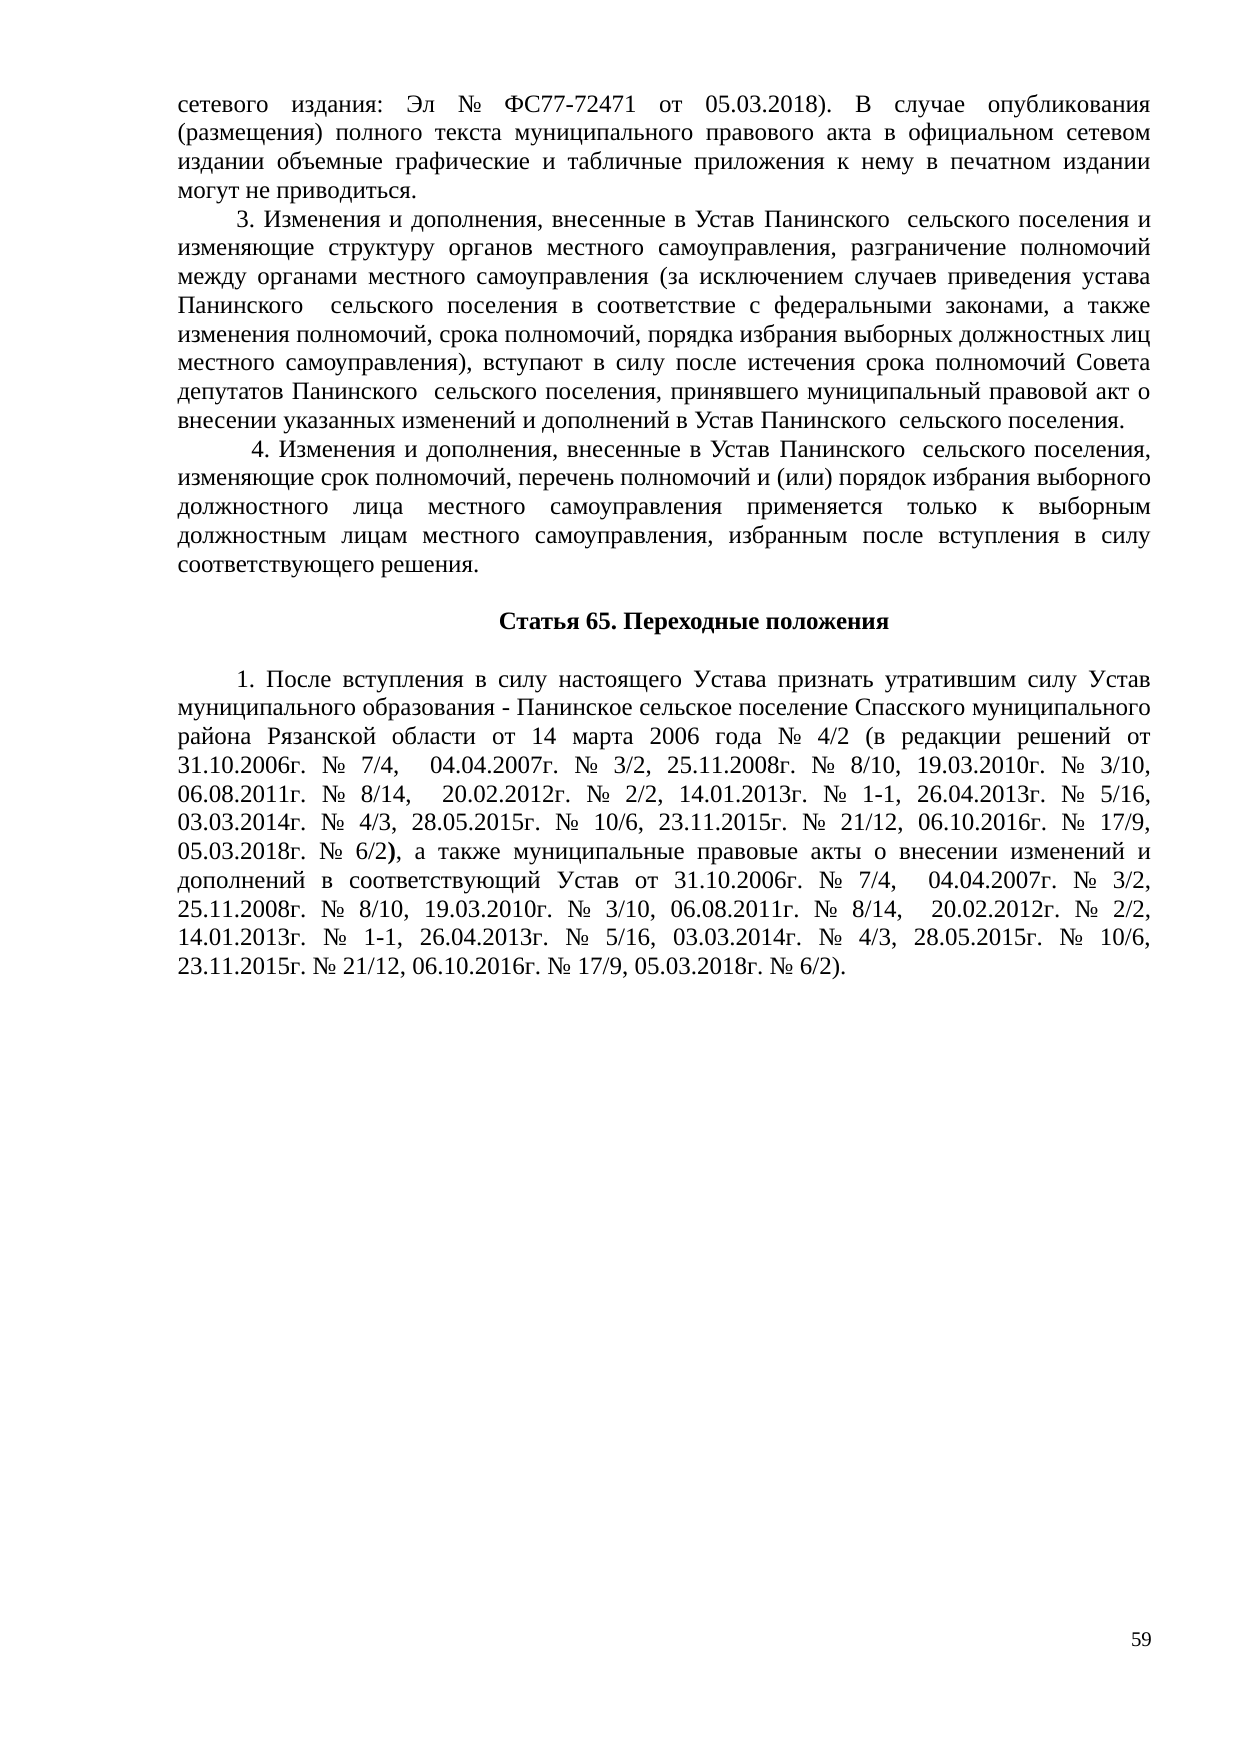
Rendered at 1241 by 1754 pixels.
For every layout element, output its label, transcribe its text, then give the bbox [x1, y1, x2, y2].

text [177, 89, 1152, 204]
text 4. Изменения и дополнения, внесенные в Устав Панинского сельского поселения, изменяющие срок полномочий, перечень полномочий и (или) порядок избрания выборного должностного лица местного самоуправления применяется только к выборным должностным лицам местного самоуправления, избранным после вступления в силу соответствующего решения. [177, 434, 1152, 577]
text 3. Изменения и дополнения, внесенные в Устав Панинского сельского поселения и изменяющие структуру органов местного самоуправления, разграничение полномочий между органами местного самоуправления (за исключением случаев приведения устава Панинского сельского поселения в соответствие с федеральными законами, а также изменения полномочий, срока полномочий, порядка избрания выборных должностных лиц местного самоуправления), вступают в силу после истечения срока полномочий Совета депутатов Панинского сельского поселения, принявшего муниципальный правовой акт о внесении указанных изменений и дополнений в Устав Панинского сельского поселения. [177, 204, 1152, 434]
text Статья 65. Переходные положения [177, 606, 1152, 635]
text 1. После вступления в силу настоящего Устава признать утратившим силу Устав муниципального образования - Панинское сельское поселение Спасского муниципального района Рязанской области от 14 марта 2006 года № 4/2 (в редакции решений от 31.10.2006г. № 7/4, 04.04.2007г. № 3/2, 25.11.2008г. № 8/10, 19.03.2010г. № 3/10, 06.08.2011г. № 8/14, 20.02.2012г. № 2/2, 14.01.2013г. № 1-1, 26.04.2013г. № 5/16, 03.03.2014г. № 4/3, 28.05.2015г. № 10/6, 23.11.2015г. № 21/12, 06.10.2016г. № 17/9, 05.03.2018г. № 6/2), а также муниципальные правовые акты о внесении изменений и дополнений в соответствующий Устав от 31.10.2006г. № 7/4, 04.04.2007г. № 3/2, 25.11.2008г. № 8/10, 19.03.2010г. № 3/10, 06.08.2011г. № 8/14, 20.02.2012г. № 2/2, 14.01.2013г. № 1-1, 26.04.2013г. № 5/16, 03.03.2014г. № 4/3, 28.05.2015г. № 10/6, 23.11.2015г. № 21/12, 06.10.2016г. № 17/9, 05.03.2018г. № 6/2). [177, 664, 1152, 980]
